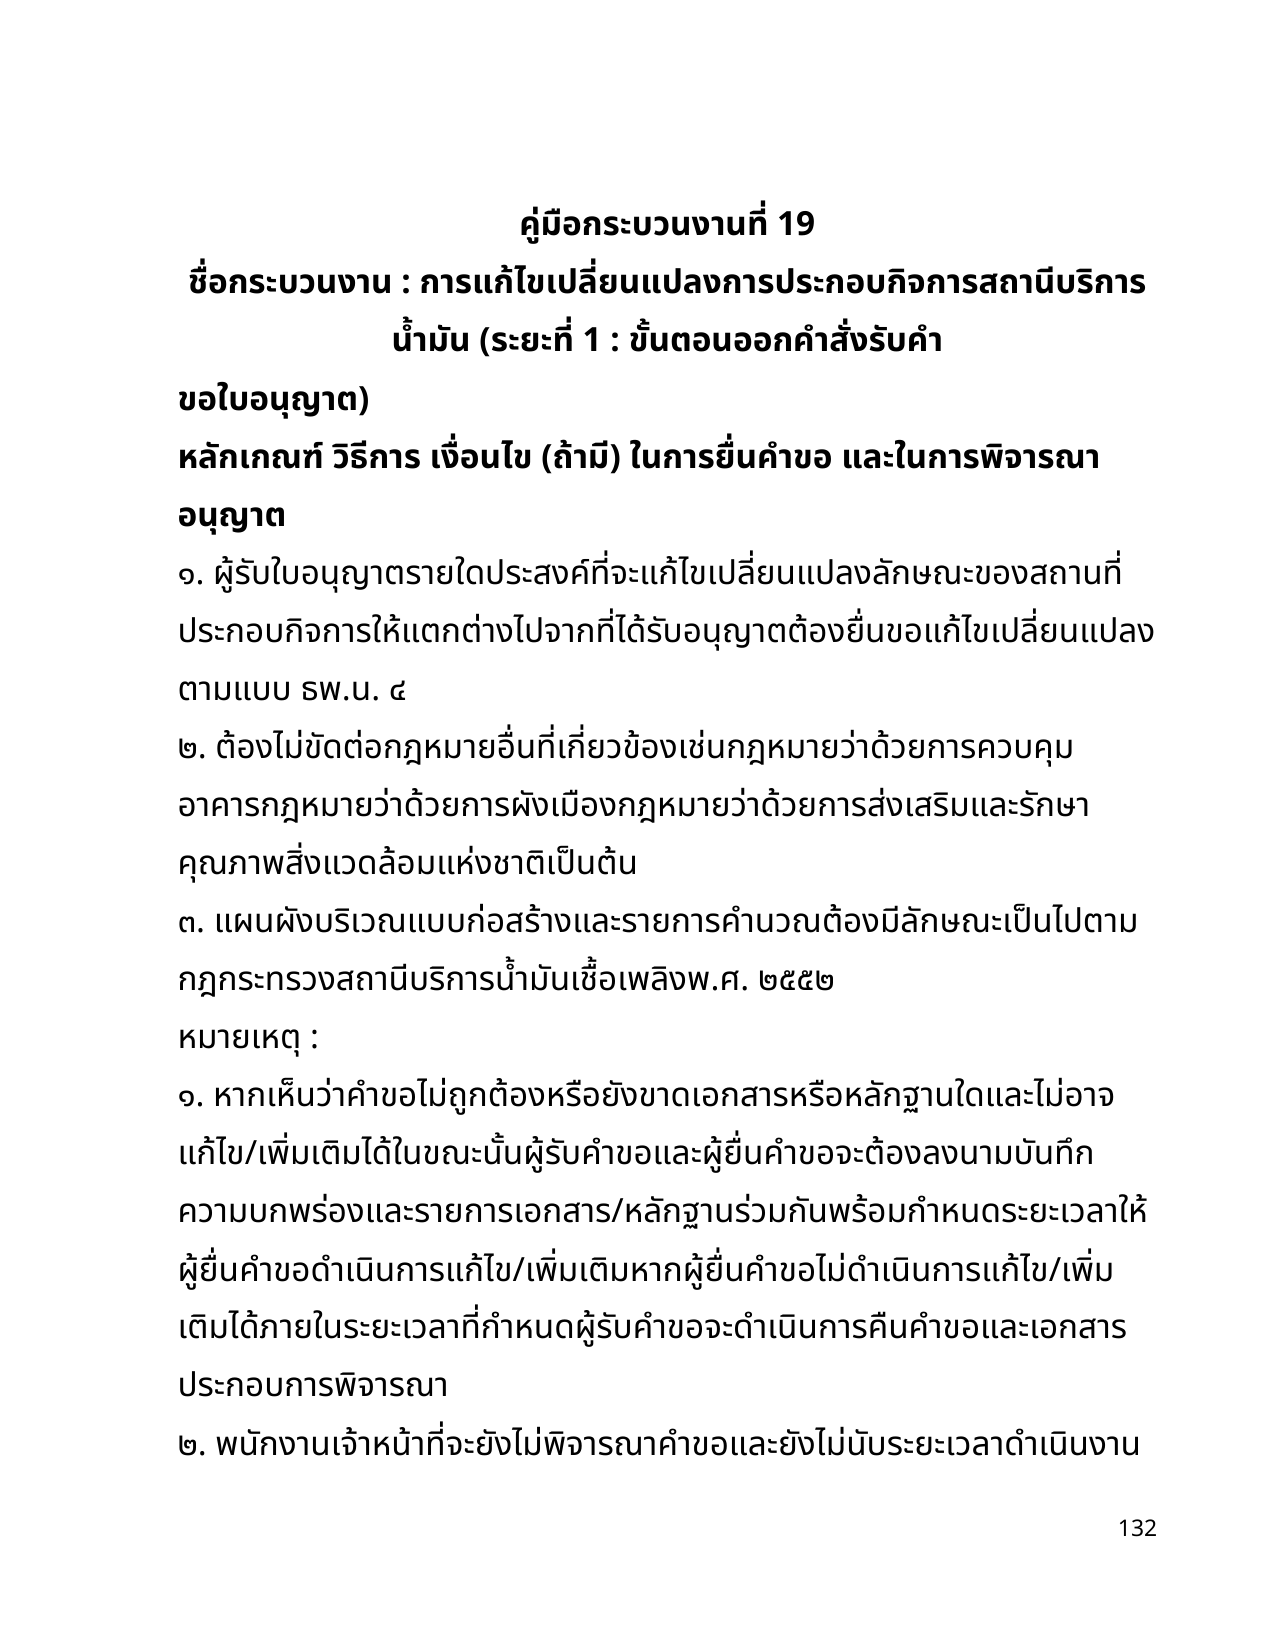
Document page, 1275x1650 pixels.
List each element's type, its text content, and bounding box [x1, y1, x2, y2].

text คู่มือกระบวนงานที่ 19 [177, 200, 1157, 251]
text ชื่อกระบวนงาน : การแก้ไขเปลี่ยนแปลงการประกอบกิจการสถานีบริการน้ำมัน (ระยะที่ 1 : ขั้นตอนออกคำสั่งรับคำ [177, 258, 1157, 367]
text หลักเกณฑ์ วิธีการ เงื่อนไข (ถ้ามี) ในการยื่นคำขอ และในการพิจารณาอนุญาต [177, 432, 1157, 541]
text ขอใบอนุญาต) [177, 374, 1157, 425]
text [177, 548, 1157, 1470]
